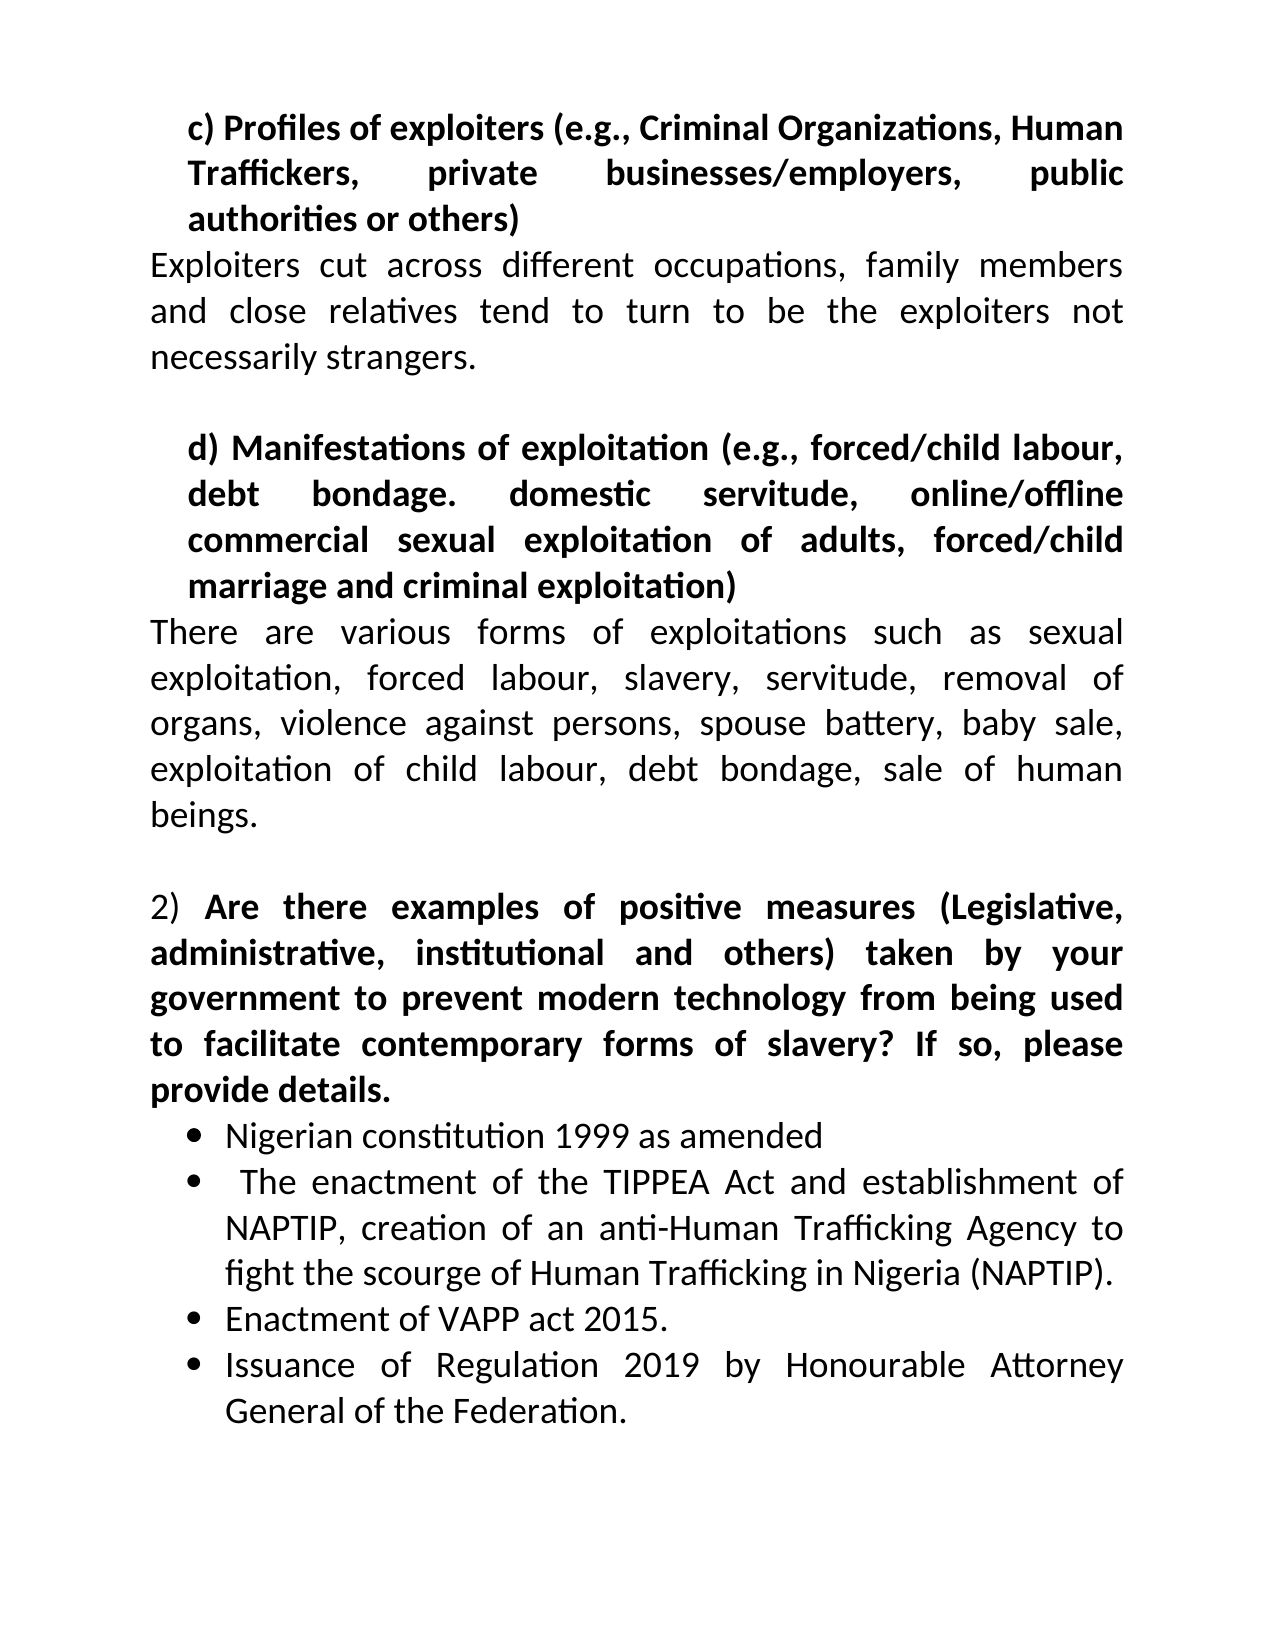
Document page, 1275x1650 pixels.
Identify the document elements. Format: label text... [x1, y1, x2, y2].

list The enactment of the TIPPEA Act and establishment of NAPTIP, creation of an anti-Human Trafficking Agency to fight the scourge of Human Trafficking in Nigeria (NAPTIP). [187, 1158, 1125, 1295]
text 2) Are there examples of positive measures (Legislative, administrative, institutional and others) taken by your government to prevent modern technology from being used to facilitate contemporary forms of slavery? If so, please provide details. [150, 883, 1125, 1112]
text c) Profiles of exploiters (e.g., Criminal Organizations, Human Traffickers, private businesses/employers, public authorities or others) [187, 103, 1125, 241]
text d) Manifestations of exploitation (e.g., forced/child labour, debt bondage. domestic servitude, online/offline commercial sexual exploitation of adults, forced/child marriage and criminal exploitation) [187, 424, 1125, 608]
list Enactment of VAPP act 2015. [187, 1295, 1125, 1341]
list Nigerian constitution 1999 as amended [187, 1112, 1125, 1158]
list Issuance of Regulation 2019 by Honourable Attorney General of the Federation. [187, 1341, 1125, 1433]
text There are various forms of exploitations such as sexual exploitation, forced labour, slavery, servitude, removal of organs, violence against persons, spouse battery, baby sale, exploitation of child labour, debt bondage, sale of human beings. [150, 608, 1125, 837]
text Exploiters cut across different occupations, family members and close relatives tend to turn to be the exploiters not necessarily strangers. [150, 241, 1125, 378]
